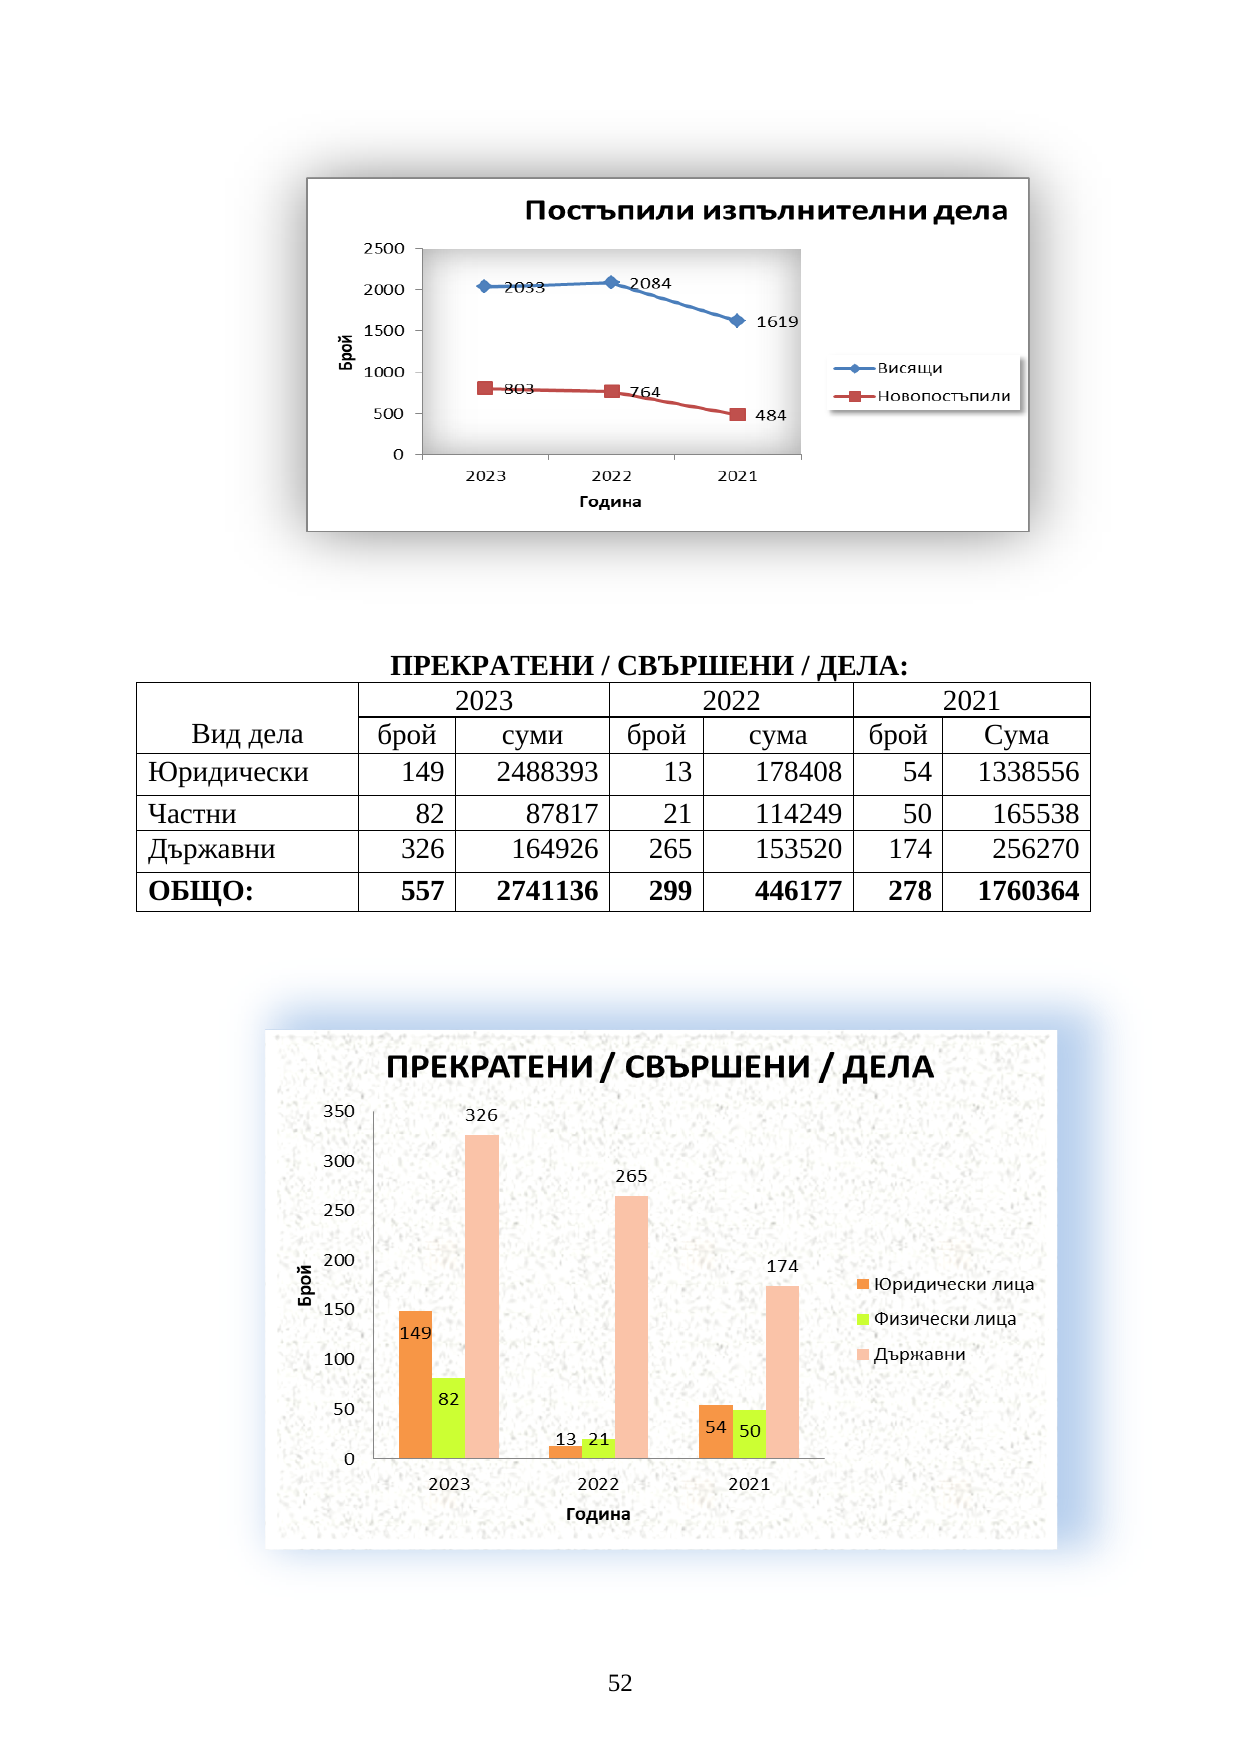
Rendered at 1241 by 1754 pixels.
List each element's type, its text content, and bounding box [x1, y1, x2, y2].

table_cell брой [854, 718, 942, 753]
table_cell 54 [854, 754, 942, 795]
table_cell ОБЩО: [137, 873, 358, 911]
table_cell 149 [359, 754, 455, 795]
table_cell суми [456, 718, 609, 753]
table_cell 326 [359, 831, 455, 872]
table_cell 153520 [704, 831, 853, 872]
table_cell 1760364 [943, 873, 1090, 911]
table_cell 87817 [456, 796, 609, 830]
table_cell 174 [854, 831, 942, 872]
table_header 2023 [359, 683, 609, 716]
table_cell 114249 [704, 796, 853, 830]
table_cell Частни [137, 796, 358, 830]
table_cell брой [610, 718, 703, 753]
table_header Вид дела [137, 683, 358, 753]
table_header 2021 [854, 683, 1090, 716]
table_cell 13 [610, 754, 703, 795]
table_cell 299 [610, 873, 703, 911]
table_header 2022 [610, 683, 853, 716]
table_cell 2741136 [456, 873, 609, 911]
table_cell 178408 [704, 754, 853, 795]
table_cell 1338556 [943, 754, 1090, 795]
table_cell 446177 [704, 873, 853, 911]
table_cell Държавни [137, 831, 358, 872]
picture [206, 945, 1163, 1610]
table_cell 278 [854, 873, 942, 911]
table_cell 256270 [943, 831, 1090, 872]
table_cell Юридически [137, 754, 358, 795]
table_cell 164926 [456, 831, 609, 872]
picture [206, 94, 1129, 615]
text ПРЕКРАТЕНИ / СВЪРШЕНИ / ДЕЛА: [148, 648, 1093, 682]
table_cell брой [359, 718, 455, 753]
table_cell 50 [854, 796, 942, 830]
table_cell 21 [610, 796, 703, 830]
table_cell 165538 [943, 796, 1090, 830]
table_cell 2488393 [456, 754, 609, 795]
table_cell сума [704, 718, 853, 753]
table_cell 557 [359, 873, 455, 911]
table_cell 265 [610, 831, 703, 872]
table_cell 82 [359, 796, 455, 830]
table_cell Сума [943, 718, 1090, 753]
